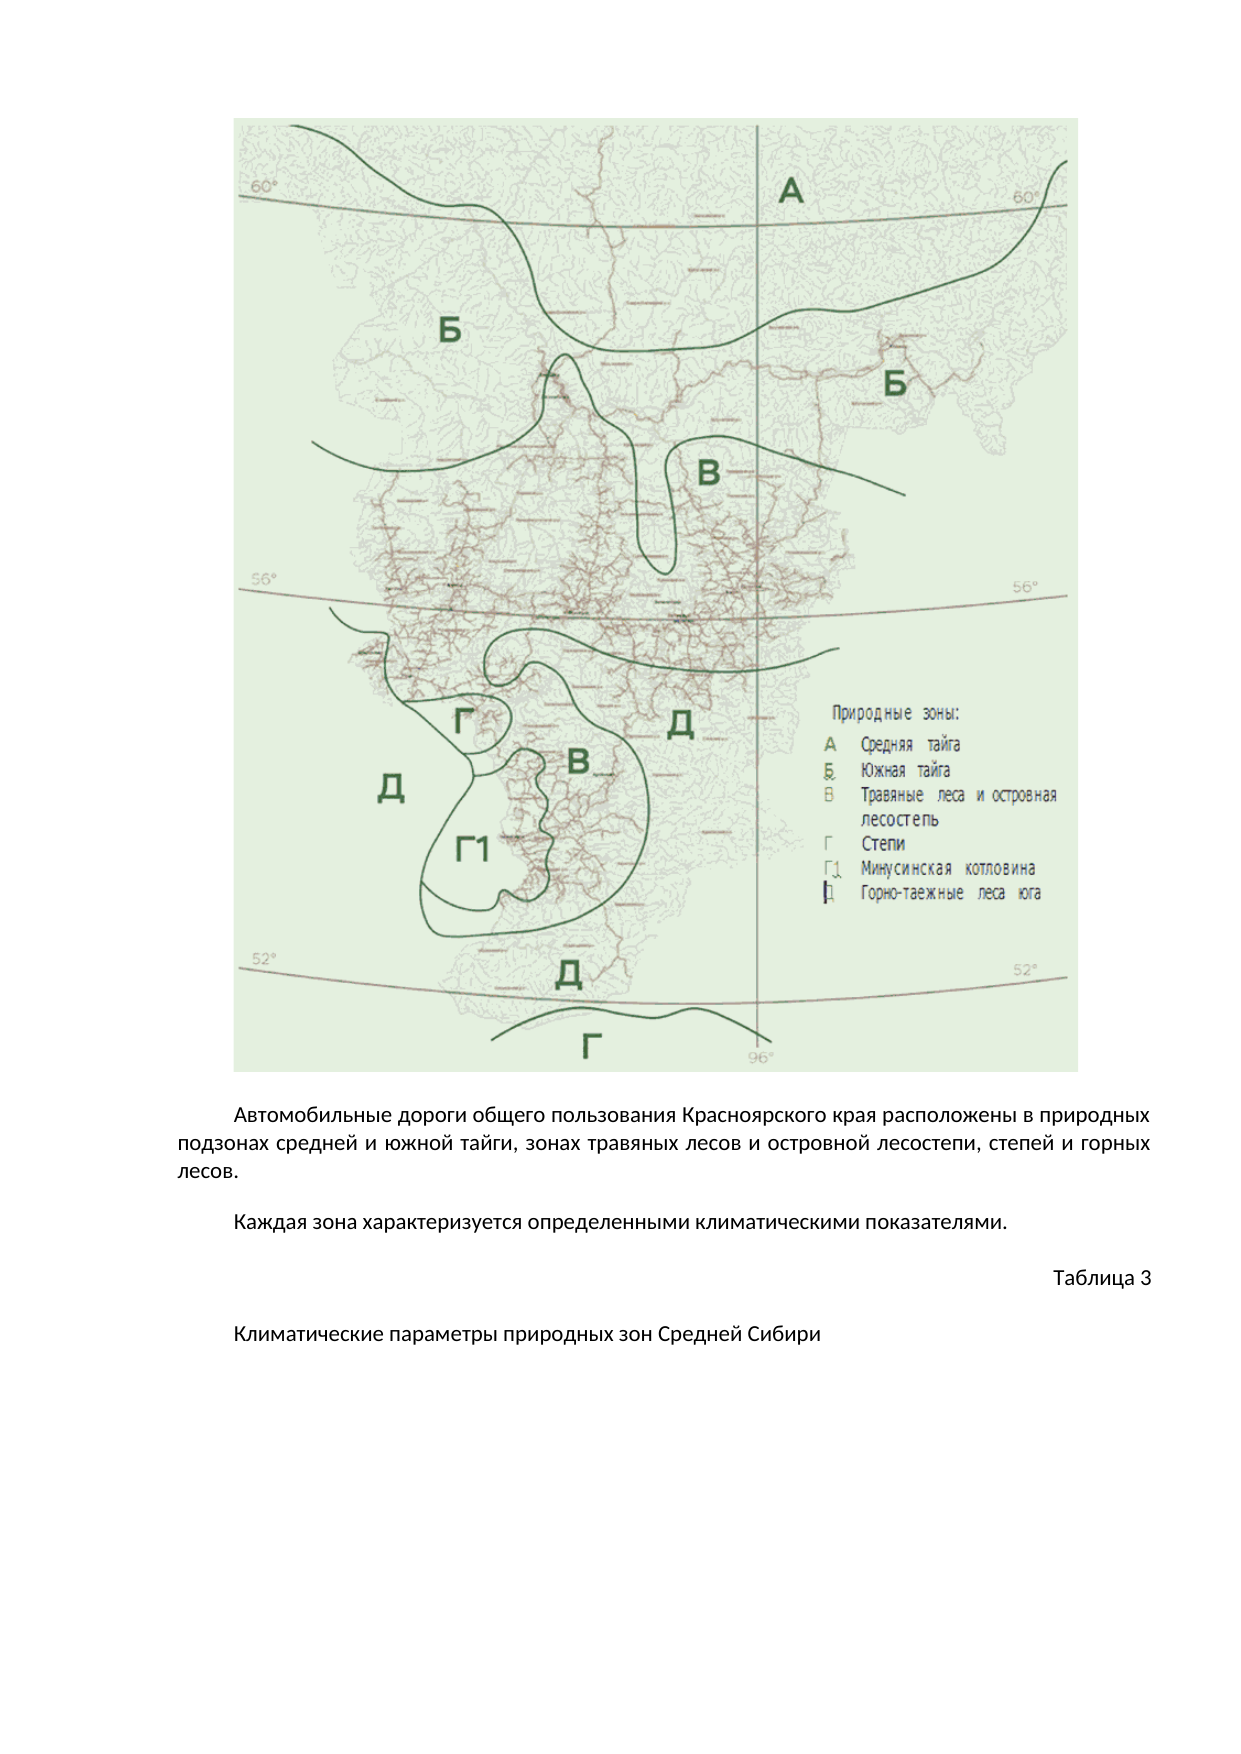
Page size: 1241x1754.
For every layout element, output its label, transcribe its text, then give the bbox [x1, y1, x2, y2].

text Каждая зона характеризуется определенными климатическими показателями. [177, 1207, 1152, 1235]
text Автомобильные дороги общего пользования Красноярского края расположены в природных подзонах средней и южной тайги, зонах травяных лесов и островной лесостепи, степей и горных лесов. [177, 1100, 1152, 1184]
picture [233, 118, 1079, 1072]
text Климатические параметры природных зон Средней Сибири [177, 1319, 1152, 1347]
text Таблица 3 [177, 1263, 1152, 1291]
